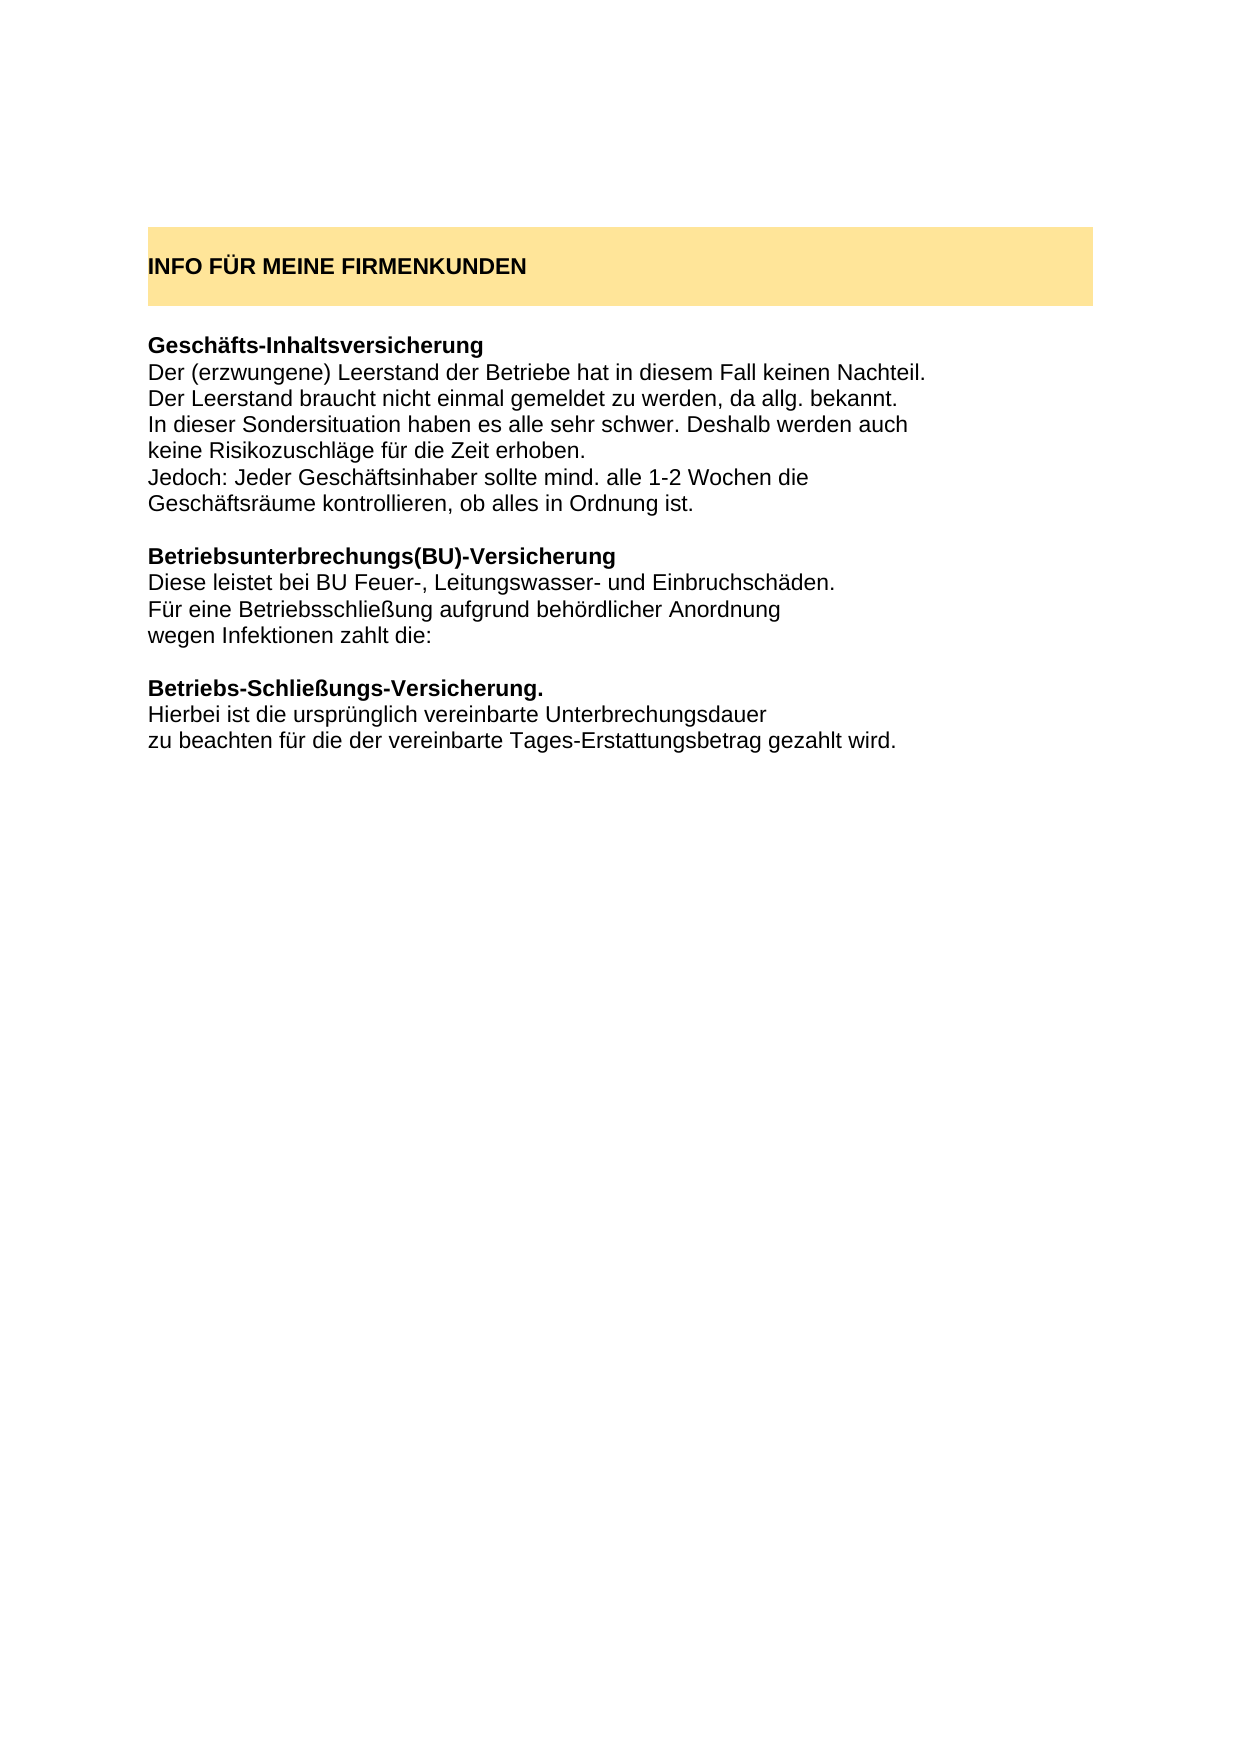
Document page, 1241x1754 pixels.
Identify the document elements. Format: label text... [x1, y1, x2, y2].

text Diese leistet bei BU Feuer-, Leitungswasser- und Einbruchschäden. [148, 569, 1093, 596]
text Der Leerstand braucht nicht einmal gemeldet zu werden, da allg. bekannt. [148, 385, 1093, 411]
text Betriebsunterbrechungs(BU)-Versicherung [148, 543, 1093, 569]
text INFO FÜR MEINE FIRMENKUNDEN [148, 253, 1093, 279]
text Jedoch: Jeder Geschäftsinhaber sollte mind. alle 1-2 Wochen die Geschäftsräume kontrollieren, ob alles in Ordnung ist. [148, 464, 1093, 517]
text Für eine Betriebsschließung aufgrund behördlicher Anordnung wegen Infektionen zahlt die: [148, 596, 1093, 648]
text Der (erzwungene) Leerstand der Betriebe hat in diesem Fall keinen Nachteil. [148, 358, 1093, 385]
text Betriebs-Schließungs-Versicherung. [148, 675, 1093, 701]
text Geschäfts-Inhaltsversicherung [148, 332, 1093, 358]
text In dieser Sondersituation haben es alle sehr schwer. Deshalb werden auch keine Risikozuschläge für die Zeit erhoben. [148, 411, 1093, 464]
text Hierbei ist die ursprünglich vereinbarte Unterbrechungsdauer zu beachten für die der vereinbarte Tages-Erstattungsbetrag gezahlt wird. [148, 701, 1093, 754]
